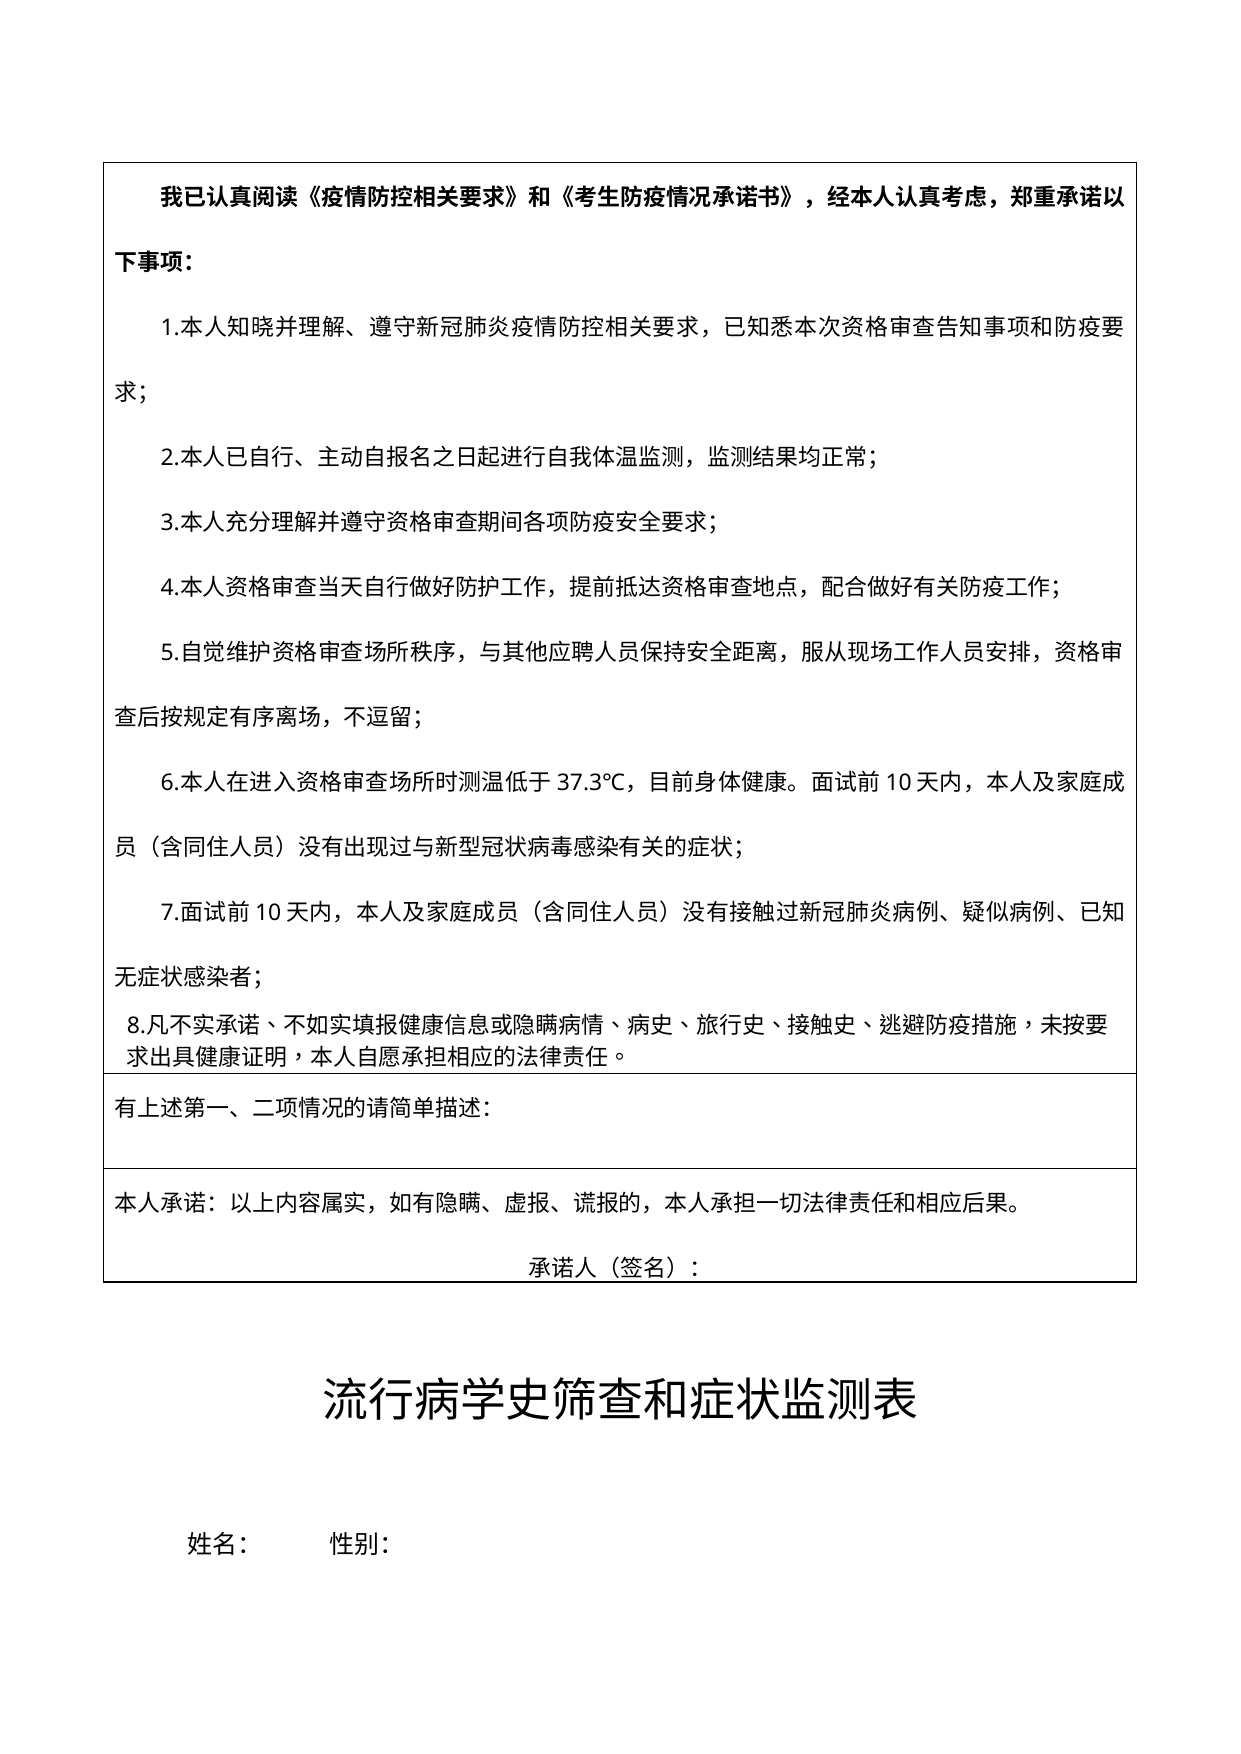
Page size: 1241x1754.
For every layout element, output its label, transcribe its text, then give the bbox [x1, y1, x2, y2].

text 流行病学史筛查和症状监测表 [187, 1347, 1053, 1445]
table_cell 有上述第一、二项情况的请简单描述： [104, 1074, 1136, 1168]
text 姓名： 性别： [187, 1510, 1053, 1575]
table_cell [104, 163, 1136, 1073]
table_cell 本人承诺：以上内容属实，如有隐瞒、虚报、谎报的，本人承担一切法律责任和相应后果。 承诺人（签名）： [104, 1169, 1136, 1281]
